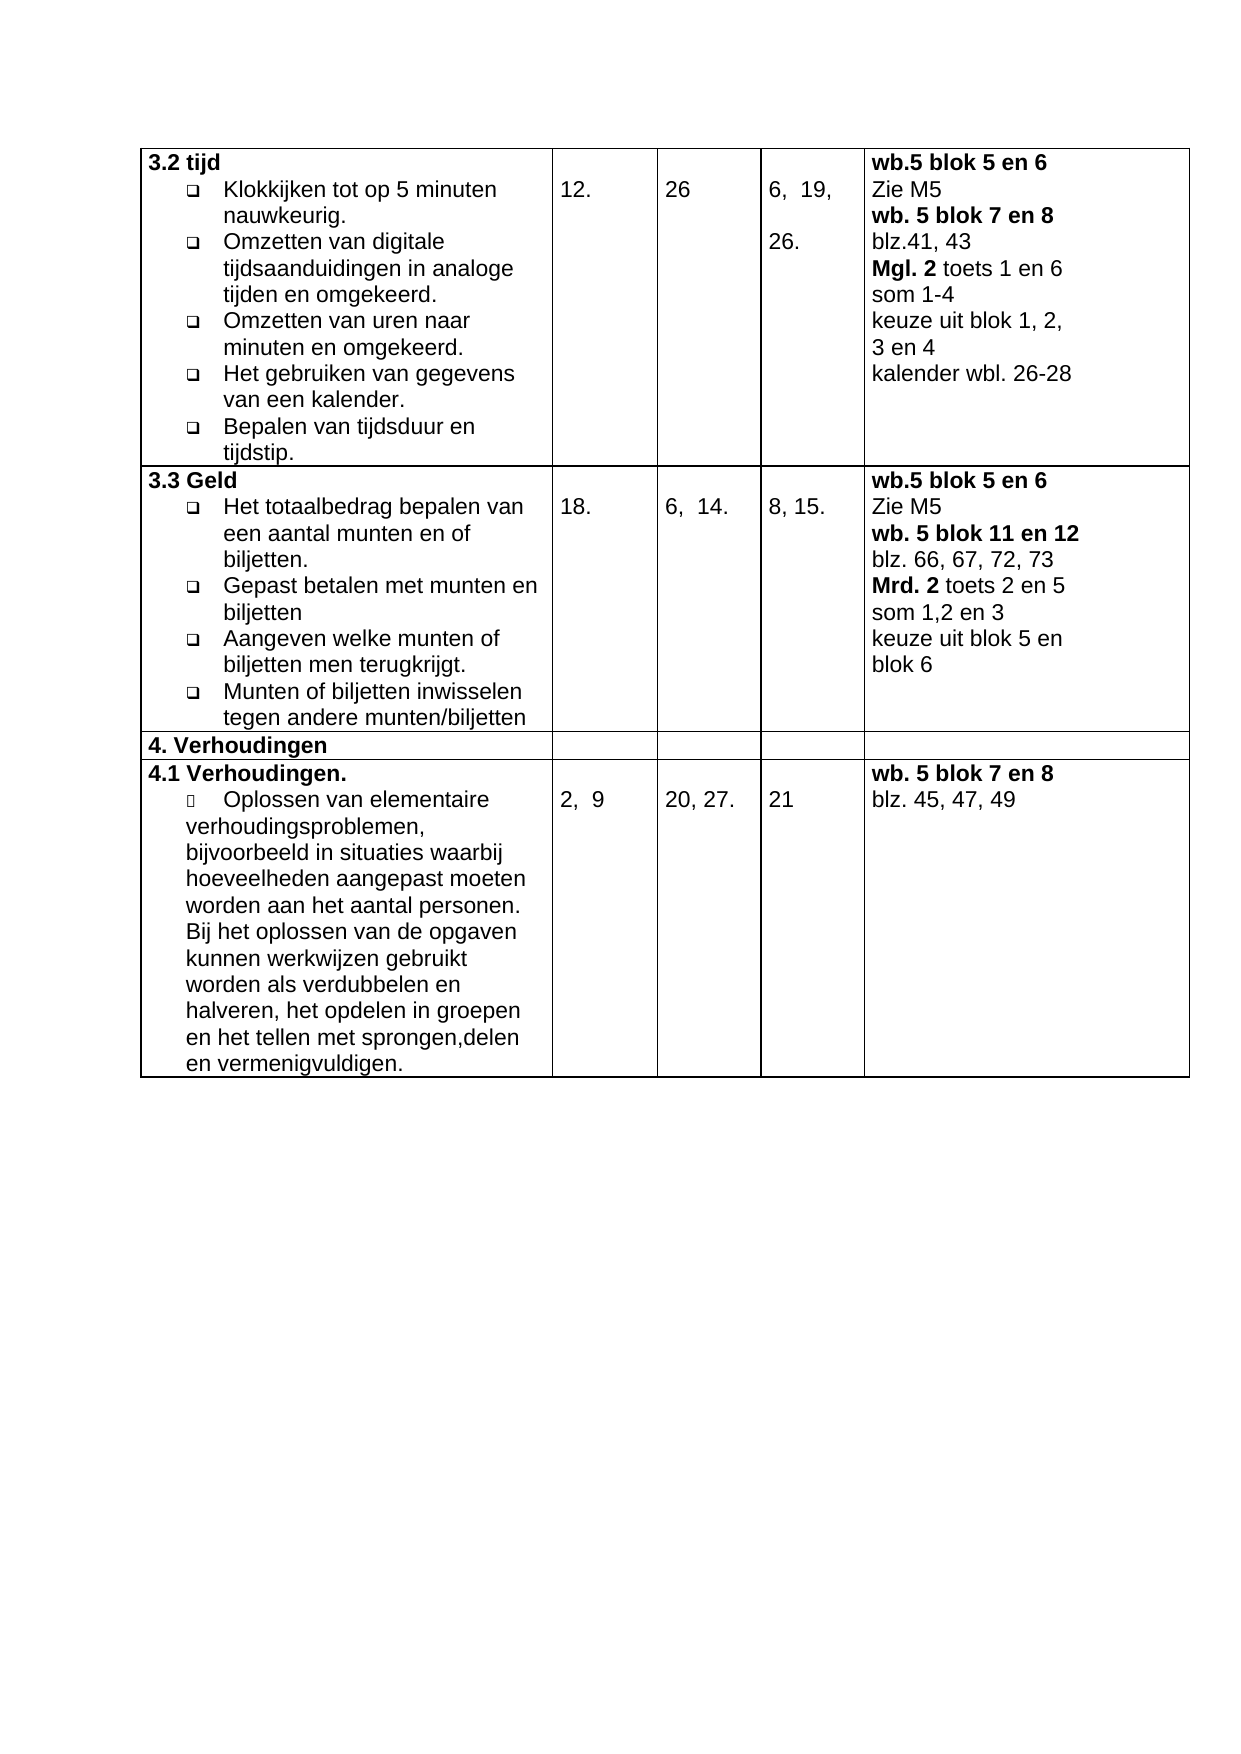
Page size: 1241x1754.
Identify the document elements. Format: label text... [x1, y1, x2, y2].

table_cell 21 [762, 760, 864, 1076]
table_cell [762, 732, 864, 758]
table_cell 12. [553, 149, 657, 465]
table_cell 18. [553, 467, 657, 731]
table_cell wb.5 blok 5 en 6 Zie M5 wb. 5 blok 7 en 8 blz.41, 43 Mgl. 2 toets 1 en 6 som 1-4 keuze uit blok 1, 2, 3 en 4 kalender wbl. 26-28 [865, 149, 1189, 465]
table_cell [553, 732, 657, 758]
table_cell 4.1 Verhoudingen.  Oplossen van elementaire verhoudingsproblemen, bijvoorbeeld in situaties waarbij hoeveelheden aangepast moeten worden aan het aantal personen. Bij het oplossen van de opgaven kunnen werkwijzen gebruikt worden als verdubbelen en halveren, het opdelen in groepen en het tellen met sprongen,delen en vermenigvuldigen. [142, 760, 552, 1076]
table_cell [658, 732, 760, 758]
table_cell 3.2 tijd Klokkijken tot op 5 minuten nauwkeurig. Omzetten van digitale tijdsaanduidingen in analoge tijden en omgekeerd. Omzetten van uren naar minuten en omgekeerd. Het gebruiken van gegevens van een kalender. Bepalen van tijdsduur en tijdstip. [142, 149, 552, 465]
table_cell 8, 15. [762, 467, 864, 731]
table_cell 4. Verhoudingen [142, 732, 552, 758]
table_cell 6, 19, 26. [762, 149, 864, 465]
table_cell wb.5 blok 5 en 6 Zie M5 wb. 5 blok 11 en 12 blz. 66, 67, 72, 73 Mrd. 2 toets 2 en 5 som 1,2 en 3 keuze uit blok 5 en blok 6 [865, 467, 1189, 731]
table_cell 3.3 Geld Het totaalbedrag bepalen van een aantal munten en of biljetten. Gepast betalen met munten en biljetten Aangeven welke munten of biljetten men terugkrijgt. Munten of biljetten inwisselen tegen andere munten/biljetten [142, 467, 552, 731]
table_cell 26 [658, 149, 760, 465]
table_cell 20, 27. [658, 760, 760, 1076]
table_cell [865, 732, 1189, 758]
table_cell 2, 9 [553, 760, 657, 1076]
table_cell wb. 5 blok 7 en 8 blz. 45, 47, 49 [865, 760, 1189, 1076]
table_cell 6, 14. [658, 467, 760, 731]
